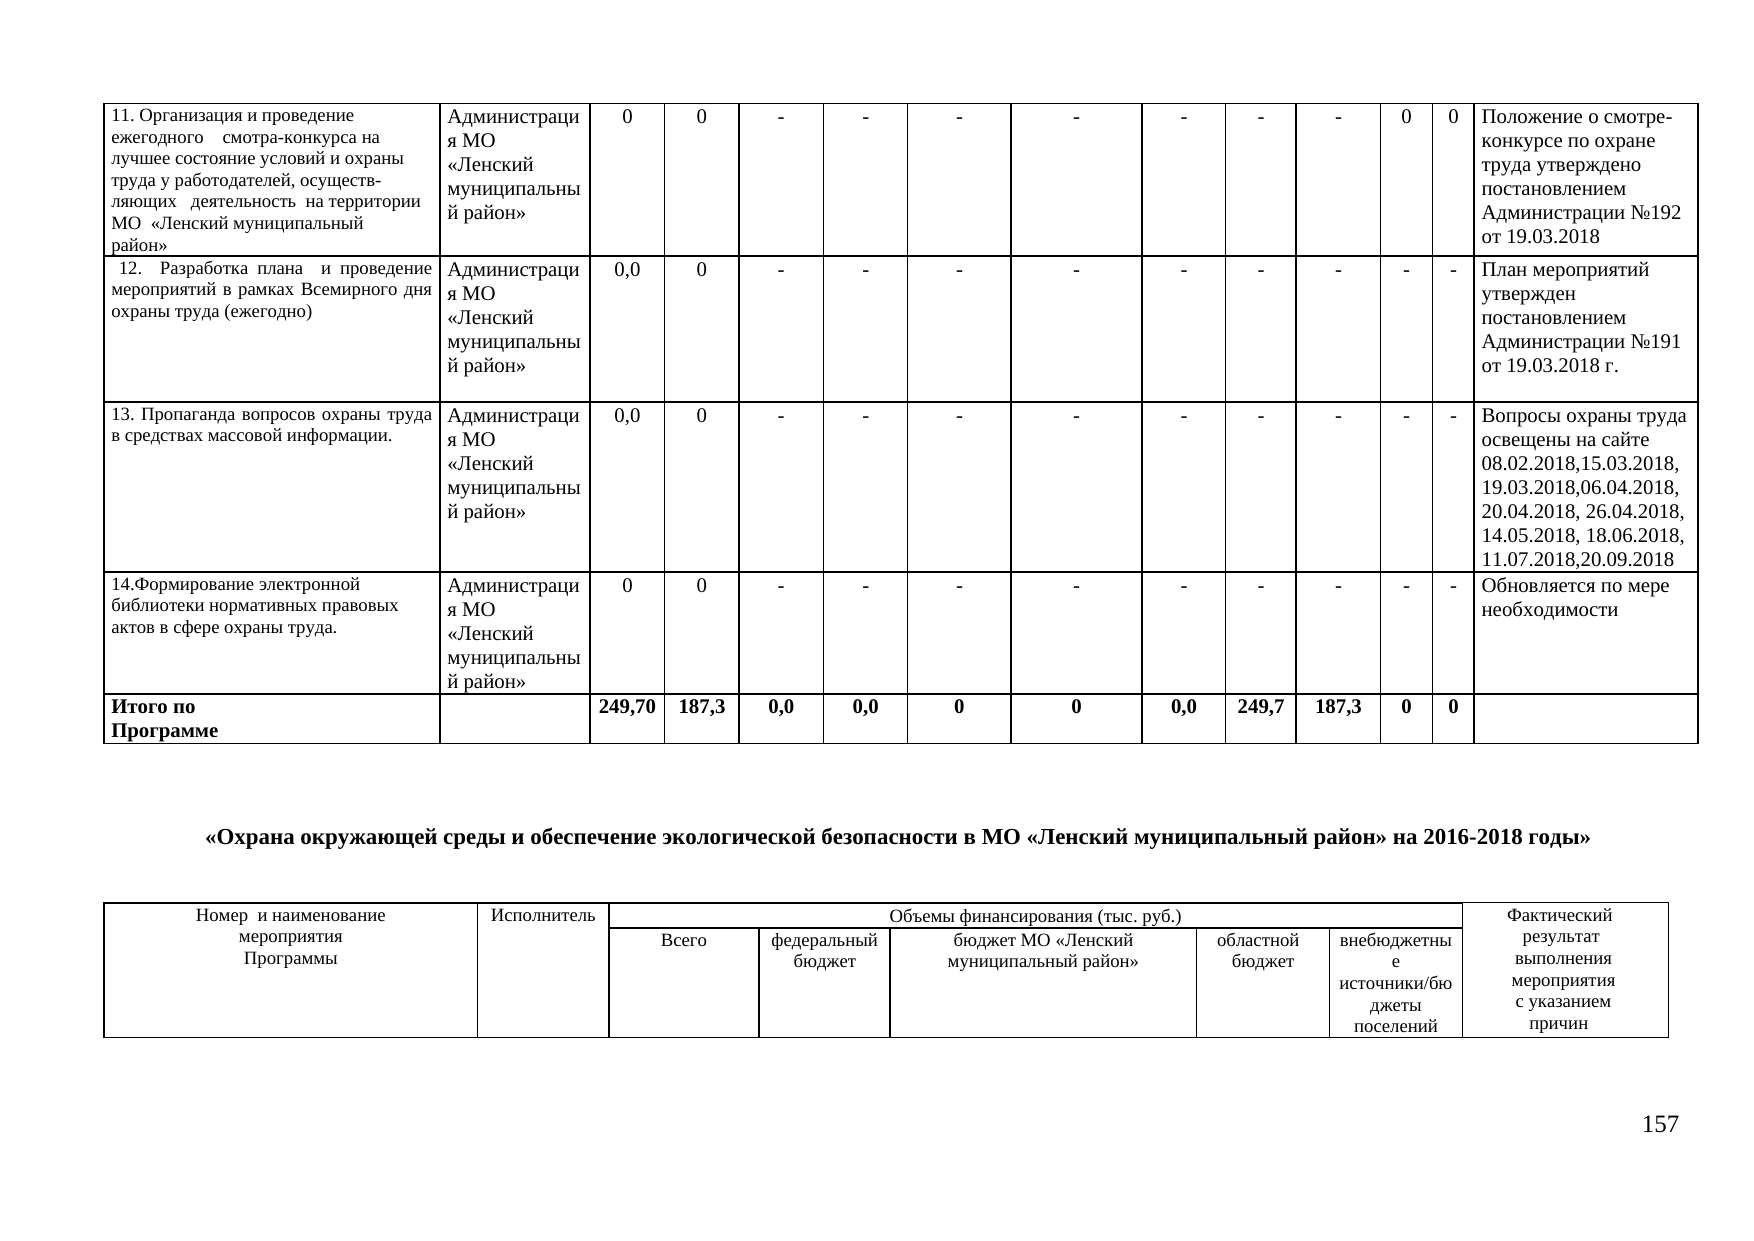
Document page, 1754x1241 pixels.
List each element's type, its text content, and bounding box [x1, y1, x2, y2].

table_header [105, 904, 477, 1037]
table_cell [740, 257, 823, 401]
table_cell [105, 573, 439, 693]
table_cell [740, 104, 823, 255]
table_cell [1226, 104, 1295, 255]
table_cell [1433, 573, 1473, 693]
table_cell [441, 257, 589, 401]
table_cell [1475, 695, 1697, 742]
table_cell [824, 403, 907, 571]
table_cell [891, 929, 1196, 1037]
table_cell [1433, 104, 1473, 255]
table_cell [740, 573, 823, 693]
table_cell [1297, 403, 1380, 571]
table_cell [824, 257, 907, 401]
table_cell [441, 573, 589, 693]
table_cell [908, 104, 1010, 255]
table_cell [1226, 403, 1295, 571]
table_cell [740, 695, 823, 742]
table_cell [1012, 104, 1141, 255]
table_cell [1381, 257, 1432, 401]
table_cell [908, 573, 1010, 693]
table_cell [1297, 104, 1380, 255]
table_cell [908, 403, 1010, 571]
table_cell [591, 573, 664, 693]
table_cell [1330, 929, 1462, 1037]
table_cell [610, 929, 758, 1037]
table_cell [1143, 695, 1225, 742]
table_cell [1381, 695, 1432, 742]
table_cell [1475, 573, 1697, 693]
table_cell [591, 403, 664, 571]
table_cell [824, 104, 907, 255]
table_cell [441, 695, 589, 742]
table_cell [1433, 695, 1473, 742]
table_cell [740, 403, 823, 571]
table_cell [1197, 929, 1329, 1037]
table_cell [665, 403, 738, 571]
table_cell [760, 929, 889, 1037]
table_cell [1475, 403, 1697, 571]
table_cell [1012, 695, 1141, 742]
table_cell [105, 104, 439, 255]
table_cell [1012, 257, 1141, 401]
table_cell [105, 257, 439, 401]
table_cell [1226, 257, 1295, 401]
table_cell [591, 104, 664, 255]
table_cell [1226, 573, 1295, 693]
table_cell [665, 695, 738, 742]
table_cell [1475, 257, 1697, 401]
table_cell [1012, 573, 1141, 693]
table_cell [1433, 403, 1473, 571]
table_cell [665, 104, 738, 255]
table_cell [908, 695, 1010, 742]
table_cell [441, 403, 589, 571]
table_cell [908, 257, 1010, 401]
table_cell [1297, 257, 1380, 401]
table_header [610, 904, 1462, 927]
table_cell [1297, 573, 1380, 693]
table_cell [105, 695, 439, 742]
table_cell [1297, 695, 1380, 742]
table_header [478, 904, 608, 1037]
text «Охрана окружающей среды и обеспечение экологической безопасности в МО «Ленский муниципальный район» на 2016-2018 годы» [118, 823, 1679, 849]
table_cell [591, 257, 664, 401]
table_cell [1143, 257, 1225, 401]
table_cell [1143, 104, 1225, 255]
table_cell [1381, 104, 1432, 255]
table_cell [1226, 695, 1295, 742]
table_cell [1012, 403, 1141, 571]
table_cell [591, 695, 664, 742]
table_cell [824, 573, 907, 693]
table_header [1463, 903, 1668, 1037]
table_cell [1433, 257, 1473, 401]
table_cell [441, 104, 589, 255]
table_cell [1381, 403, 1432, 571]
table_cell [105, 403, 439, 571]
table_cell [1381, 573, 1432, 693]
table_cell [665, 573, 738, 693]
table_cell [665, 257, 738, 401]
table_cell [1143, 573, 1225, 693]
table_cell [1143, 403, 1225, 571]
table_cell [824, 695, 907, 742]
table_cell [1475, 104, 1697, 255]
